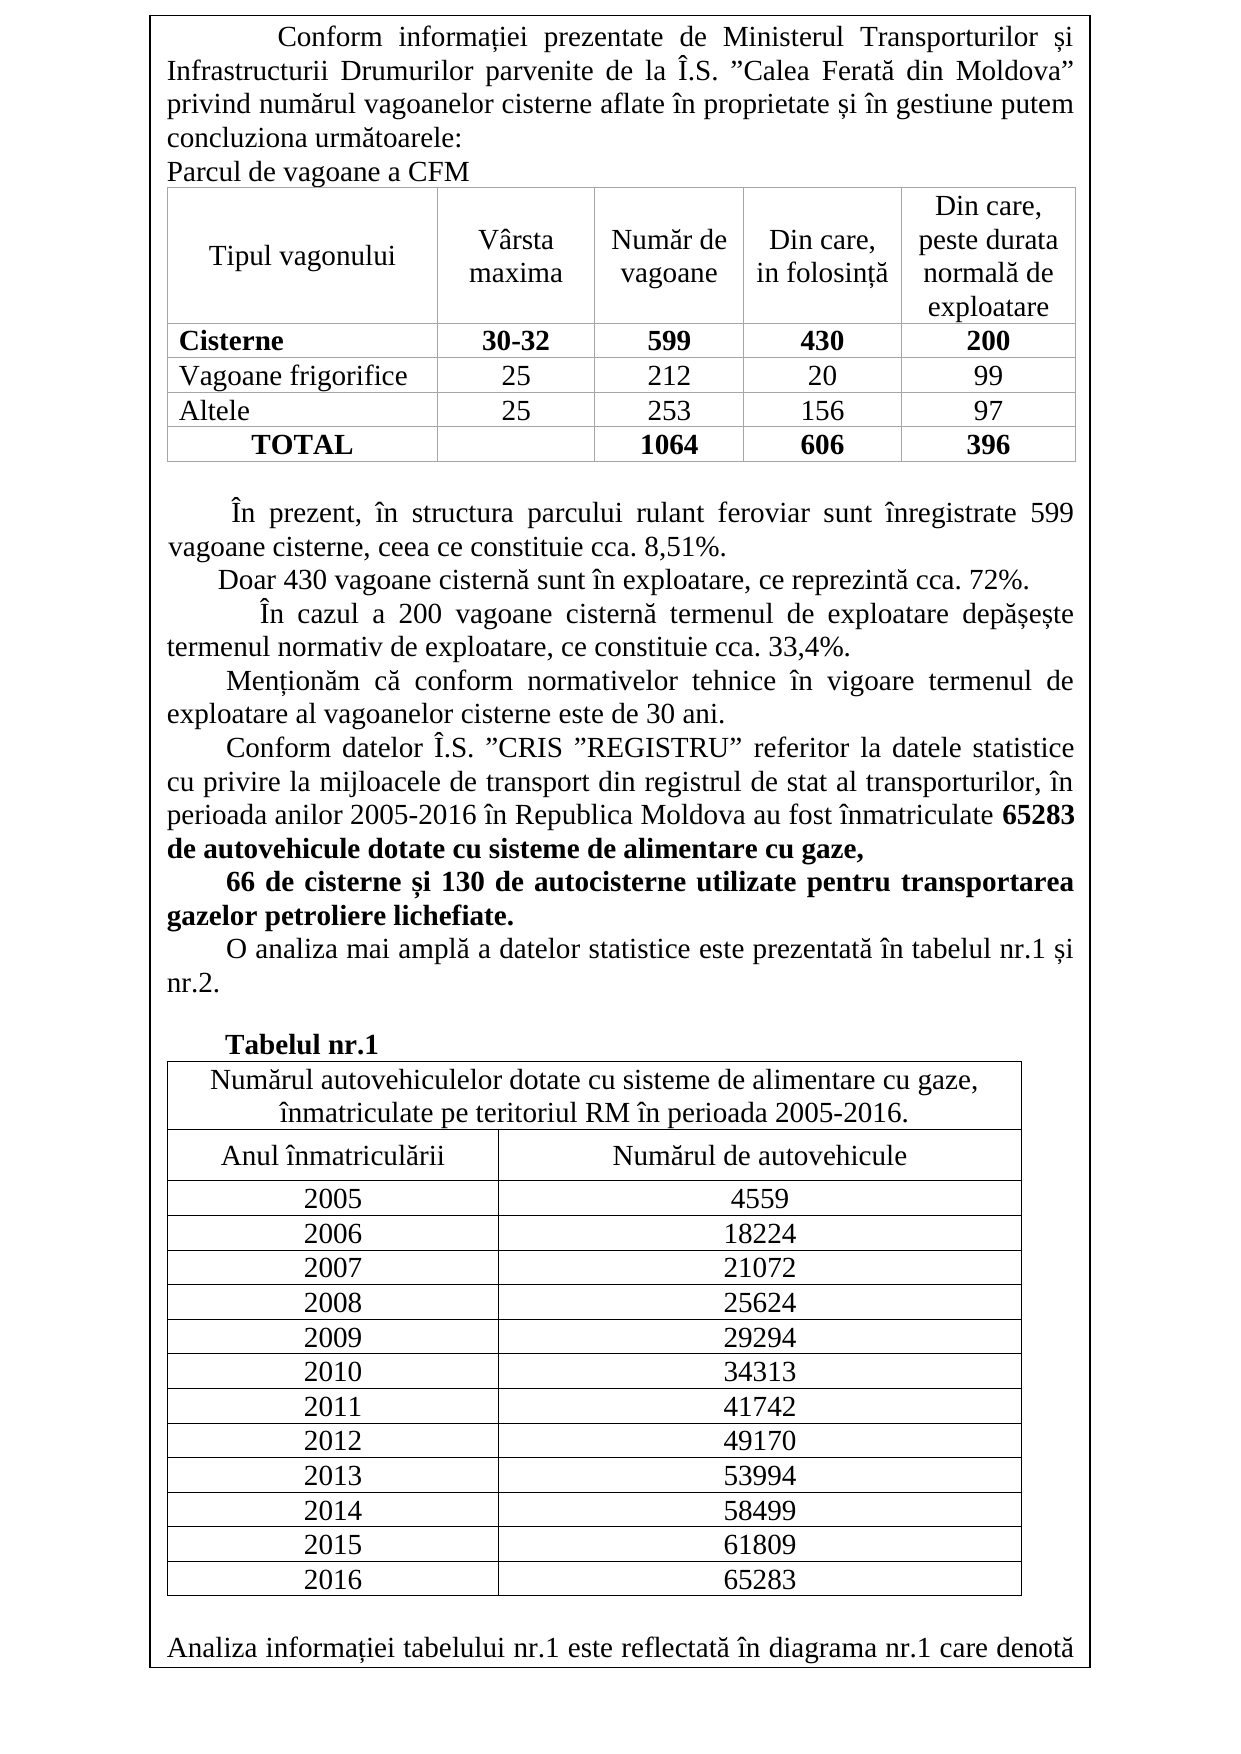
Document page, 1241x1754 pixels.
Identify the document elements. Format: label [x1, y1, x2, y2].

table_cell [151, 16, 1089, 1667]
